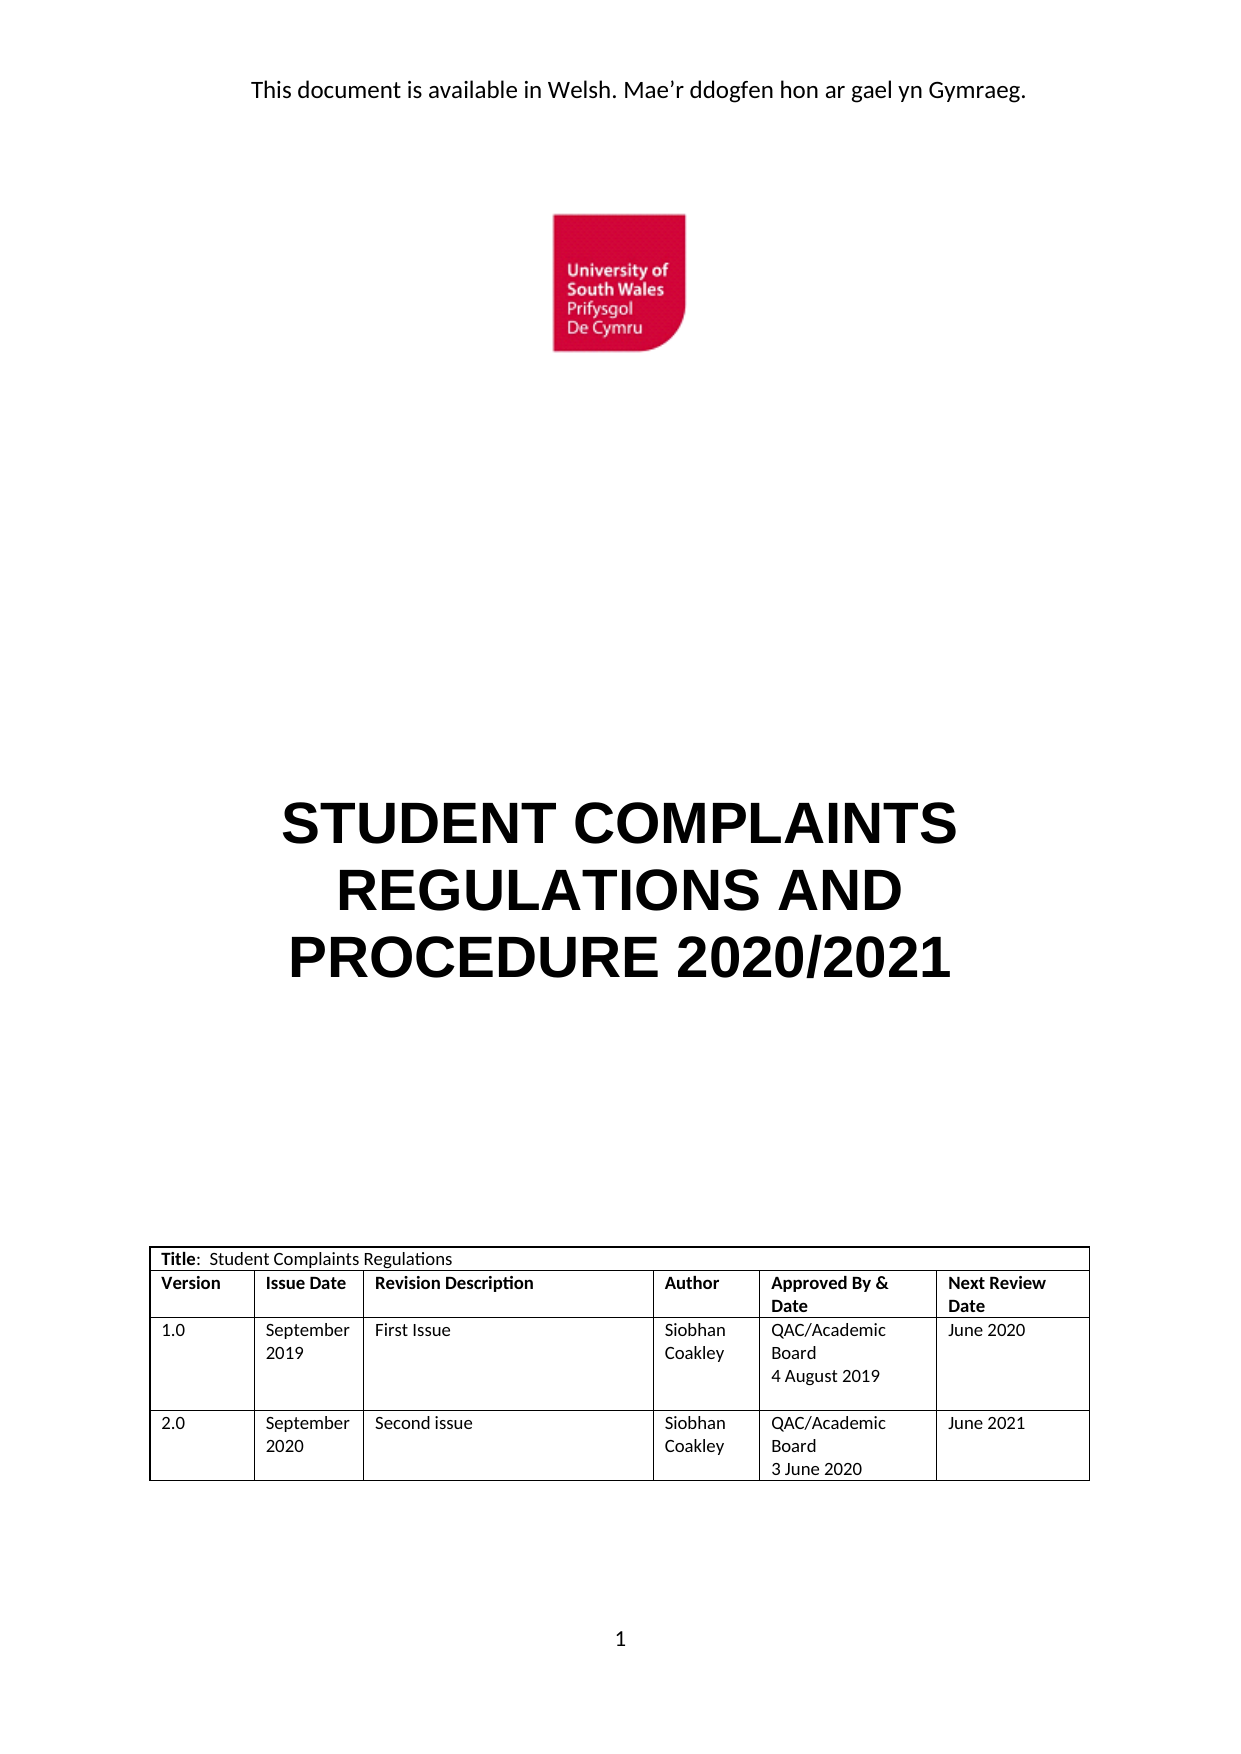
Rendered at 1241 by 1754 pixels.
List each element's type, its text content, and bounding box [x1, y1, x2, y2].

table_cell Siobhan Coakley [654, 1411, 759, 1480]
table_cell Approved By & Date [760, 1271, 936, 1317]
table_cell QAC/Academic Board 3 June 2020 [760, 1411, 936, 1480]
table_cell Next Review Date [937, 1271, 1089, 1317]
table_cell QAC/Academic Board 4 August 2019 [760, 1318, 936, 1410]
subtitle STUDENT COMPLAINTS REGULATIONS AND PROCEDURE 2020/2021 [150, 788, 1090, 989]
picture [539, 201, 701, 367]
table_cell Version [151, 1271, 254, 1317]
table_cell Revision Description [364, 1271, 653, 1317]
table_cell September 2019 [255, 1318, 363, 1410]
table_cell Siobhan Coakley [654, 1318, 759, 1410]
table_cell June 2020 [937, 1318, 1089, 1410]
table_cell Issue Date [255, 1271, 363, 1317]
table_cell 2.0 [151, 1411, 254, 1480]
table_cell September 2020 [255, 1411, 363, 1480]
table_cell June 2021 [937, 1411, 1089, 1480]
table_header Title: Student Complaints Regulations [151, 1248, 1089, 1270]
table_cell First Issue [364, 1318, 653, 1410]
table_cell Author [654, 1271, 759, 1317]
table_cell 1.0 [151, 1318, 254, 1410]
table_cell Second issue [364, 1411, 653, 1480]
